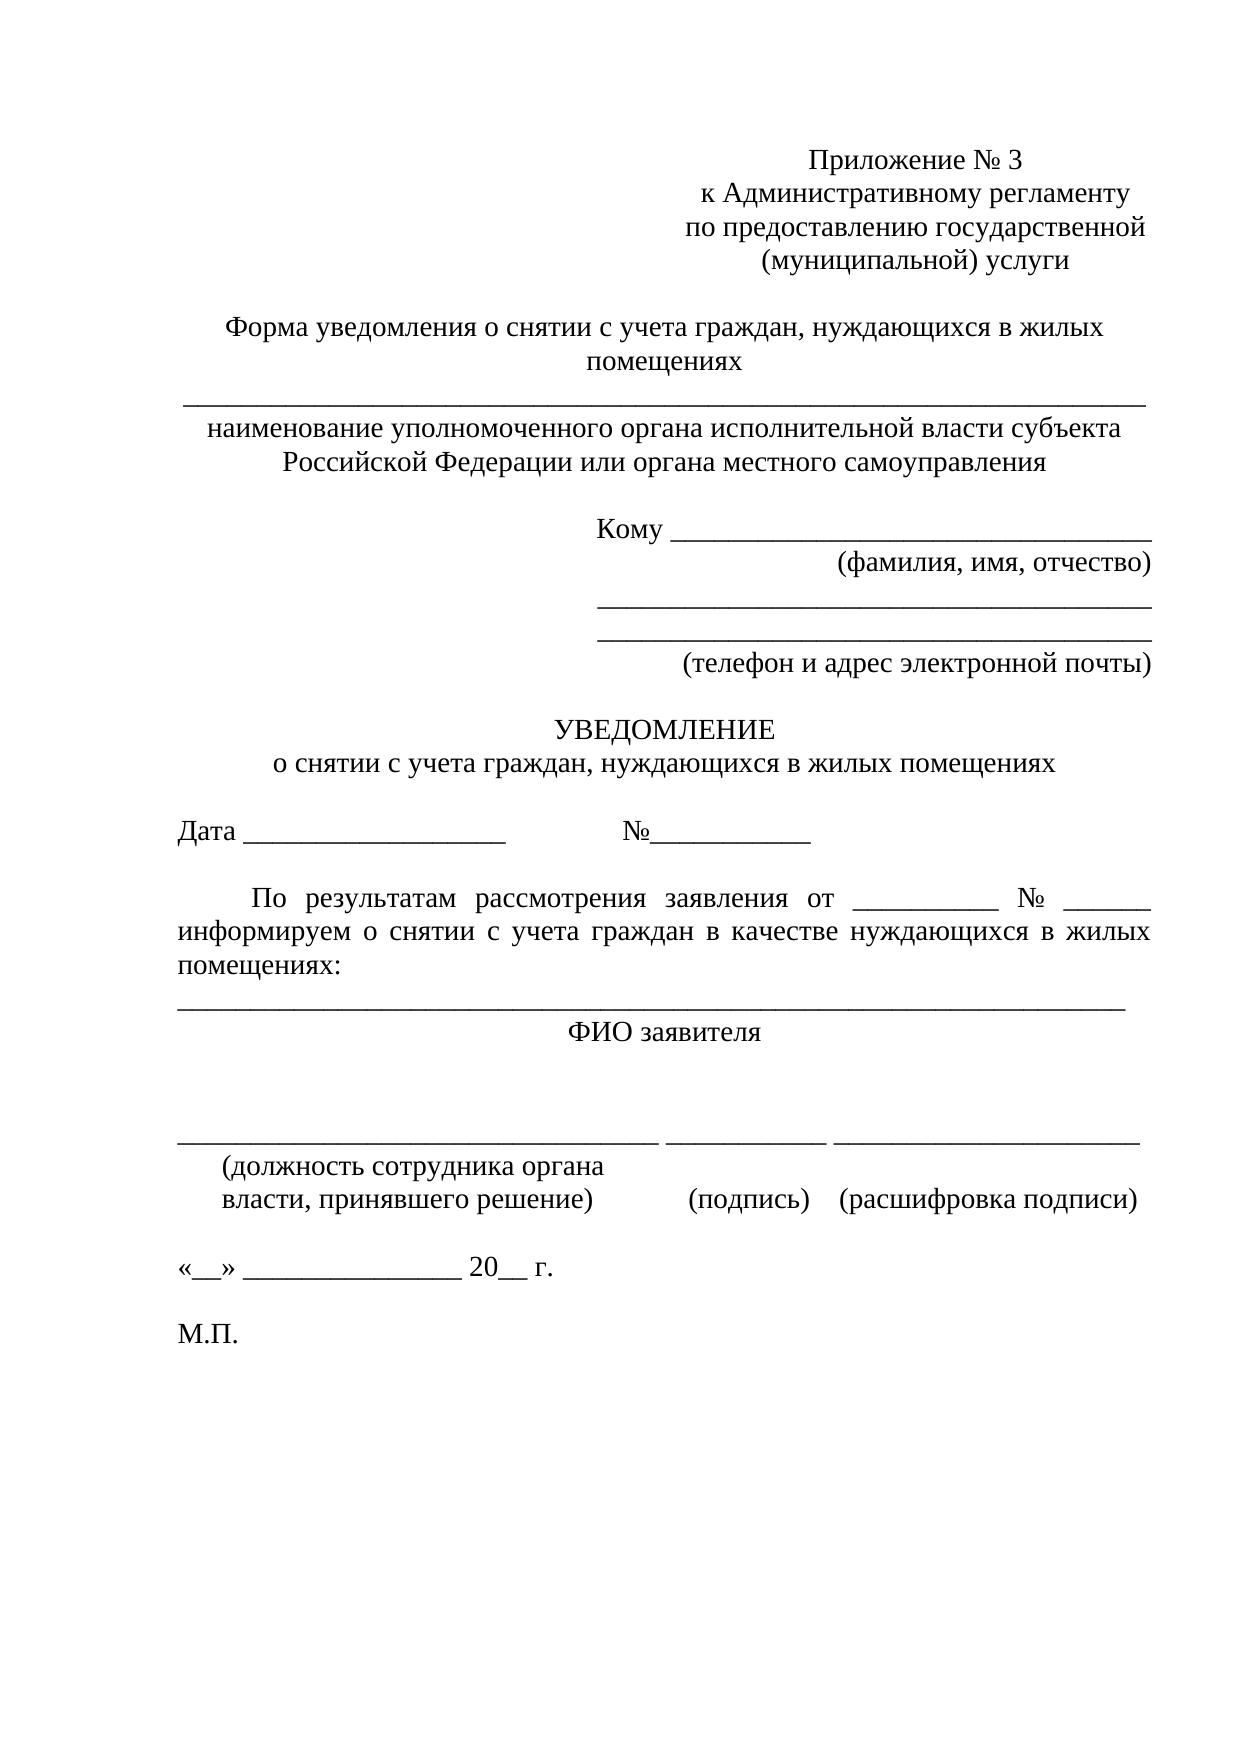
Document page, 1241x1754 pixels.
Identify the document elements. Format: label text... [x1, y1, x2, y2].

text По результатам рассмотрения заявления от __________ № ______ информируем о снятии с учета граждан в качестве нуждающихся в жилых помещениях: [177, 880, 1152, 980]
text власти, принявшего решение) (подпись) (расшифровка подписи) [222, 1182, 1152, 1215]
text «__» _______________ 20__ г. [177, 1249, 1152, 1282]
text _________________________________________________________________ [177, 980, 1152, 1014]
text _________________________________ ___________ _____________________ [177, 1114, 1152, 1148]
text (муниципальной) услуги [679, 242, 1152, 276]
text к Административному регламенту [679, 175, 1152, 209]
text ФИО заявителя [177, 1014, 1152, 1047]
text (телефон и адрес электронной почты) [177, 645, 1152, 678]
text (фамилия, имя, отчество) [177, 544, 1152, 578]
text Форма уведомления о снятии с учета граждан, нуждающихся в жилых помещениях [177, 309, 1152, 377]
text Приложение № 3 [679, 142, 1152, 175]
text УВЕДОМЛЕНИЕ [177, 712, 1152, 746]
text (должность сотрудника органа [222, 1148, 1152, 1182]
text по предоставлению государственной [679, 209, 1152, 242]
text Кому _________________________________ [177, 511, 1152, 544]
text М.П. [177, 1316, 1152, 1349]
text наименование уполномоченного органа исполнительной власти субъекта Российской Федерации или органа местного самоуправления [177, 410, 1152, 477]
text о снятии с учета граждан, нуждающихся в жилых помещениях [177, 746, 1152, 779]
text ______________________________________ [177, 611, 1152, 645]
text ______________________________________ [177, 578, 1152, 611]
text __________________________________________________________________ [177, 377, 1152, 410]
text Дата __________________ №___________ [177, 813, 1152, 846]
